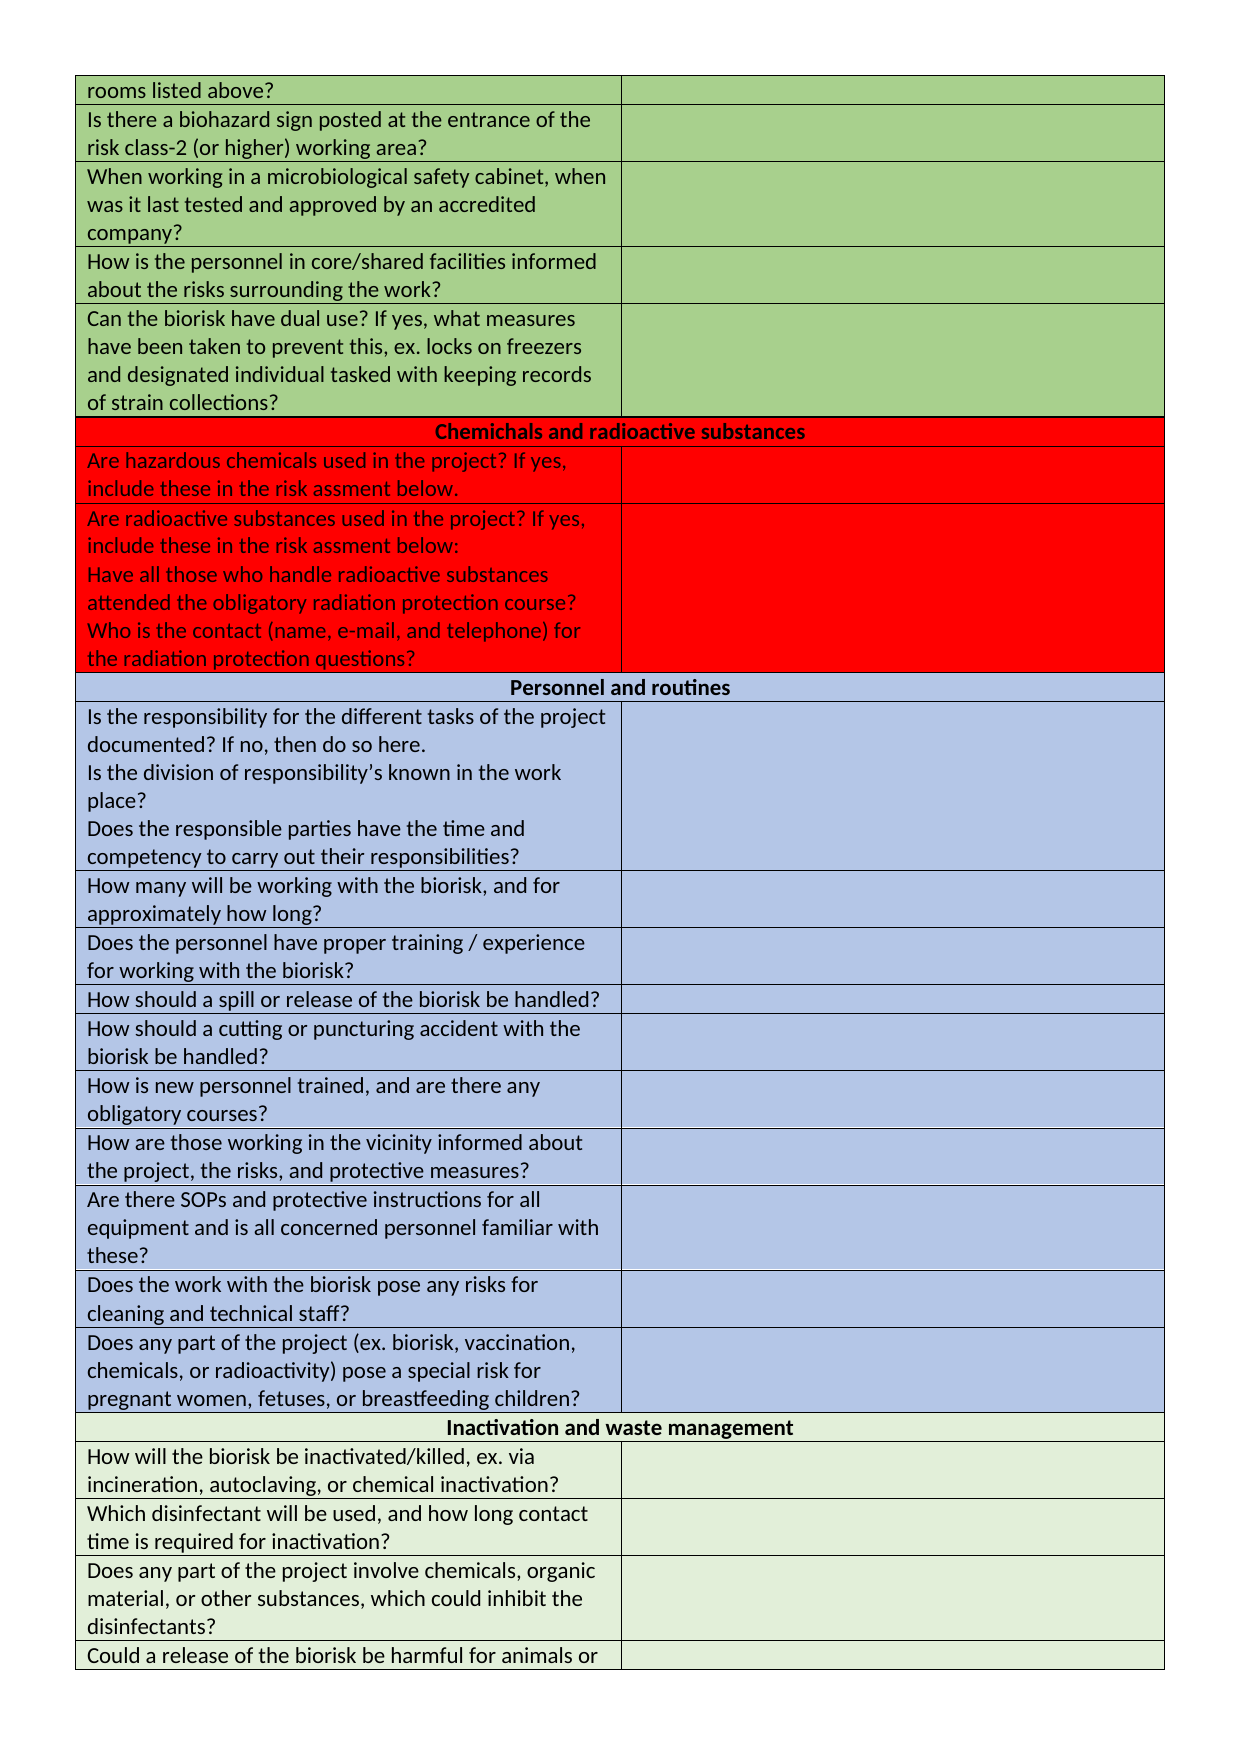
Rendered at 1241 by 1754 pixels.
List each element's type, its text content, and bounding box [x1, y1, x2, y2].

table_cell Does any part of the project (ex. biorisk, vaccination, chemicals, or radioactivity) pose a special risk for pregnant women, fetuses, or breastfeeding children? [76, 1328, 621, 1412]
table_cell [622, 871, 1164, 927]
table_cell How many will be working with the biorisk, and for approximately how long? [76, 871, 621, 927]
table_cell Which disinfectant will be used, and how long contact time is required for inactivation? [76, 1499, 621, 1555]
table_cell How should a cutting or puncturing accident with the biorisk be handled? [76, 1014, 621, 1070]
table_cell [76, 76, 621, 104]
table_cell [622, 1556, 1164, 1640]
table_cell Is the responsibility for the different tasks of the project documented? If no, then do so here. Is the division of responsibility’s known in the work place? Does the responsible parties have the time and competency to carry out their responsibilities? [76, 702, 621, 870]
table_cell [76, 1641, 621, 1669]
table_cell Is there a biohazard sign posted at the entrance of the risk class-2 (or higher) working area? [76, 105, 621, 161]
table_cell Does the work with the biorisk pose any risks for cleaning and technical staff? [76, 1271, 621, 1327]
table_cell [622, 1014, 1164, 1070]
table_cell [622, 928, 1164, 984]
table_cell [622, 1499, 1164, 1555]
table_cell [622, 504, 1164, 672]
table_cell Are there SOPs and protective instructions for all equipment and is all concerned personnel familiar with these? [76, 1186, 621, 1269]
table_cell [622, 985, 1164, 1013]
table_cell [622, 1186, 1164, 1269]
table_cell [622, 304, 1164, 416]
table_cell [622, 1328, 1164, 1412]
table_cell [622, 447, 1164, 503]
table_cell Chemichals and radioactive substances [76, 418, 1164, 446]
table_cell Personnel and routines [76, 673, 1164, 701]
table_cell Does the personnel have proper training / experience for working with the biorisk? [76, 928, 621, 984]
table_cell Are radioactive substances used in the project? If yes, include these in the risk assment below: Have all those who handle radioactive substances attended the obligatory radiation protection course? Who is the contact (name, e-mail, and telephone) for the radiation protection questions? [76, 504, 621, 672]
table_cell [622, 247, 1164, 303]
table_cell [622, 105, 1164, 161]
table_cell How will the biorisk be inactivated/killed, ex. via incineration, autoclaving, or chemical inactivation? [76, 1442, 621, 1498]
table_cell [622, 702, 1164, 870]
table_cell [622, 1271, 1164, 1327]
table_cell [622, 1641, 1164, 1669]
table_cell [622, 162, 1164, 246]
table_cell How should a spill or release of the biorisk be handled? [76, 985, 621, 1013]
table_cell How is the personnel in core/shared facilities informed about the risks surrounding the work? [76, 247, 621, 303]
table_cell [622, 1071, 1164, 1127]
table_cell Are hazardous chemicals used in the project? If yes, include these in the risk assment below. [76, 447, 621, 503]
table_cell [622, 1129, 1164, 1184]
table_cell How are those working in the vicinity informed about the project, the risks, and protective measures? [76, 1129, 621, 1184]
table_cell [622, 76, 1164, 104]
table_cell [622, 1442, 1164, 1498]
table_cell Does any part of the project involve chemicals, organic material, or other substances, which could inhibit the disinfectants? [76, 1556, 621, 1640]
table_cell Can the biorisk have dual use? If yes, what measures have been taken to prevent this, ex. locks on freezers and designated individual tasked with keeping records of strain collections? [76, 304, 621, 416]
table_cell Inactivation and waste management [76, 1413, 1164, 1441]
table_cell When working in a microbiological safety cabinet, when was it last tested and approved by an accredited company? [76, 162, 621, 246]
table_cell How is new personnel trained, and are there any obligatory courses? [76, 1071, 621, 1127]
